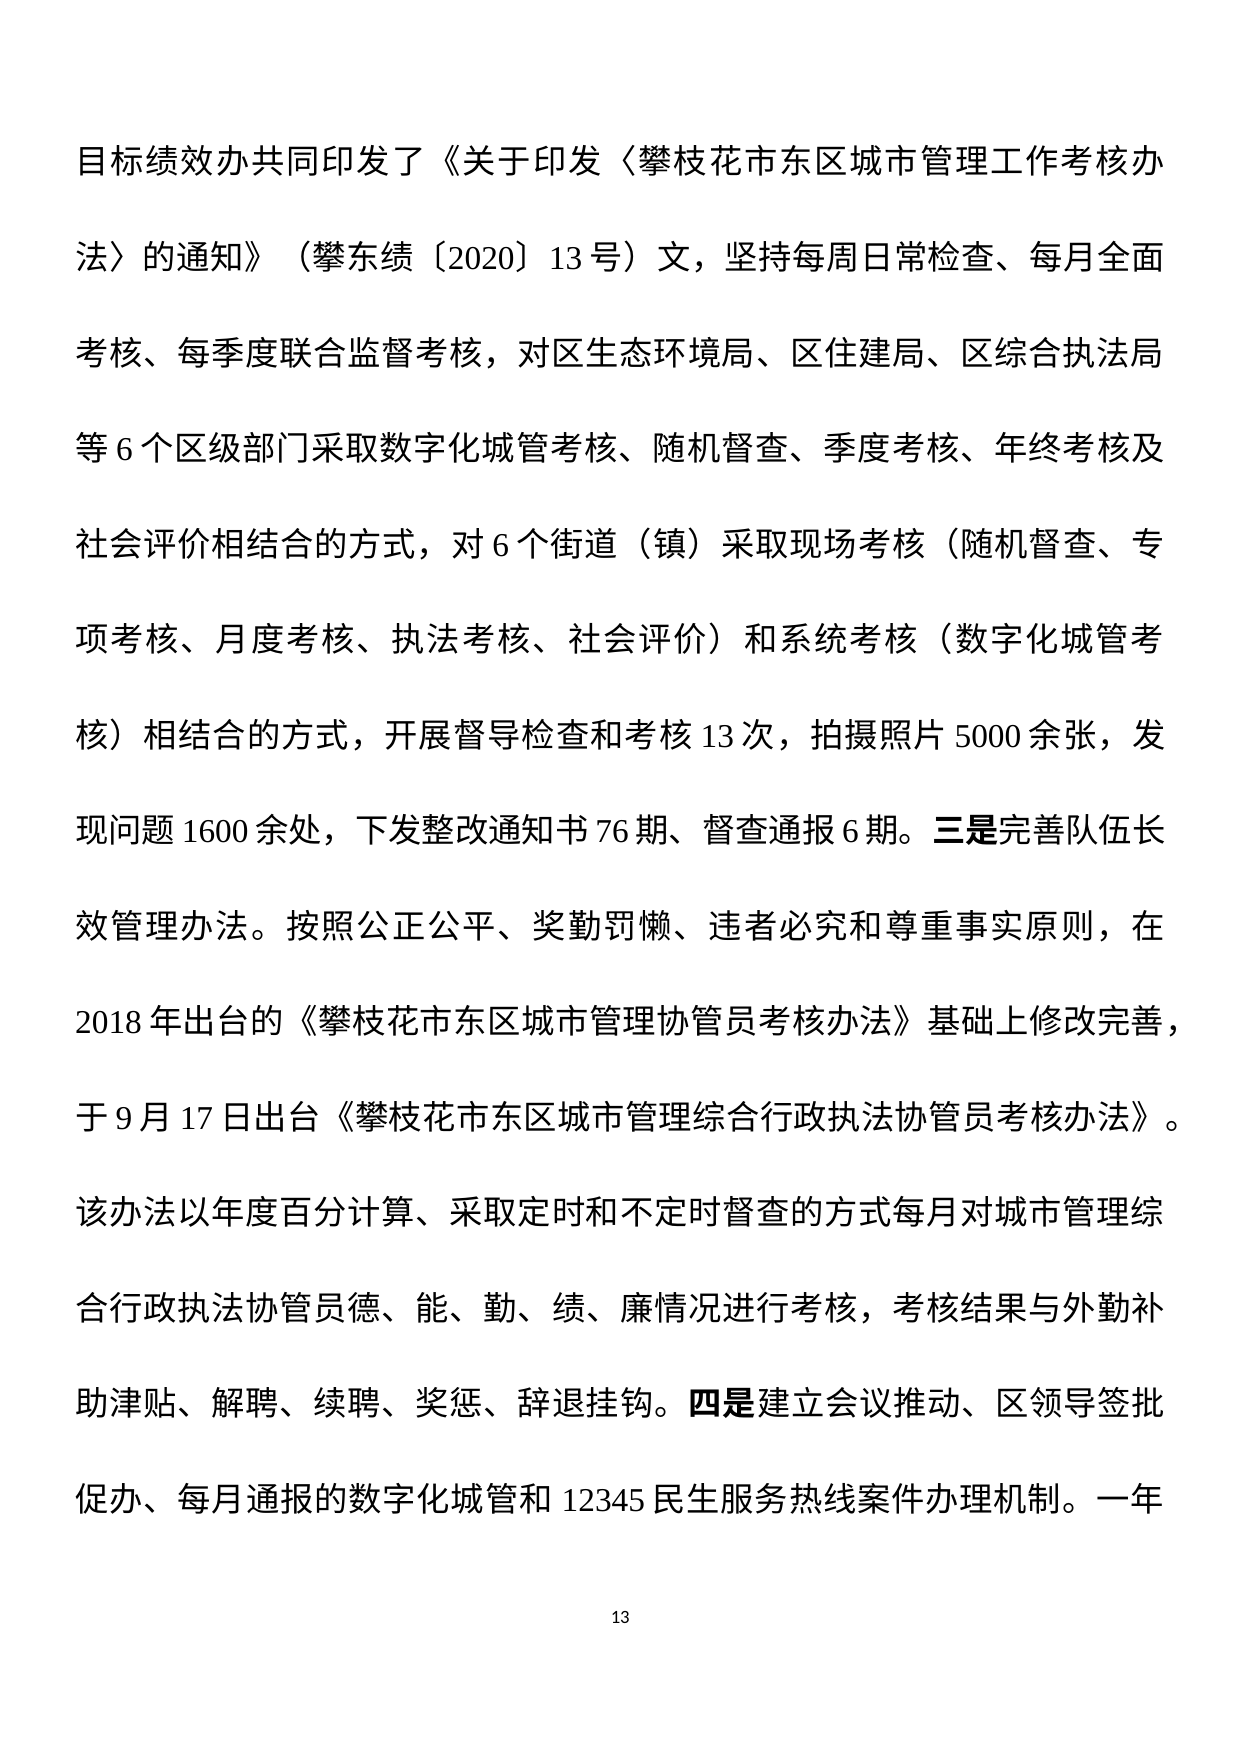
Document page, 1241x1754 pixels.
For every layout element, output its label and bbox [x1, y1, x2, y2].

text [75, 127, 1165, 1529]
